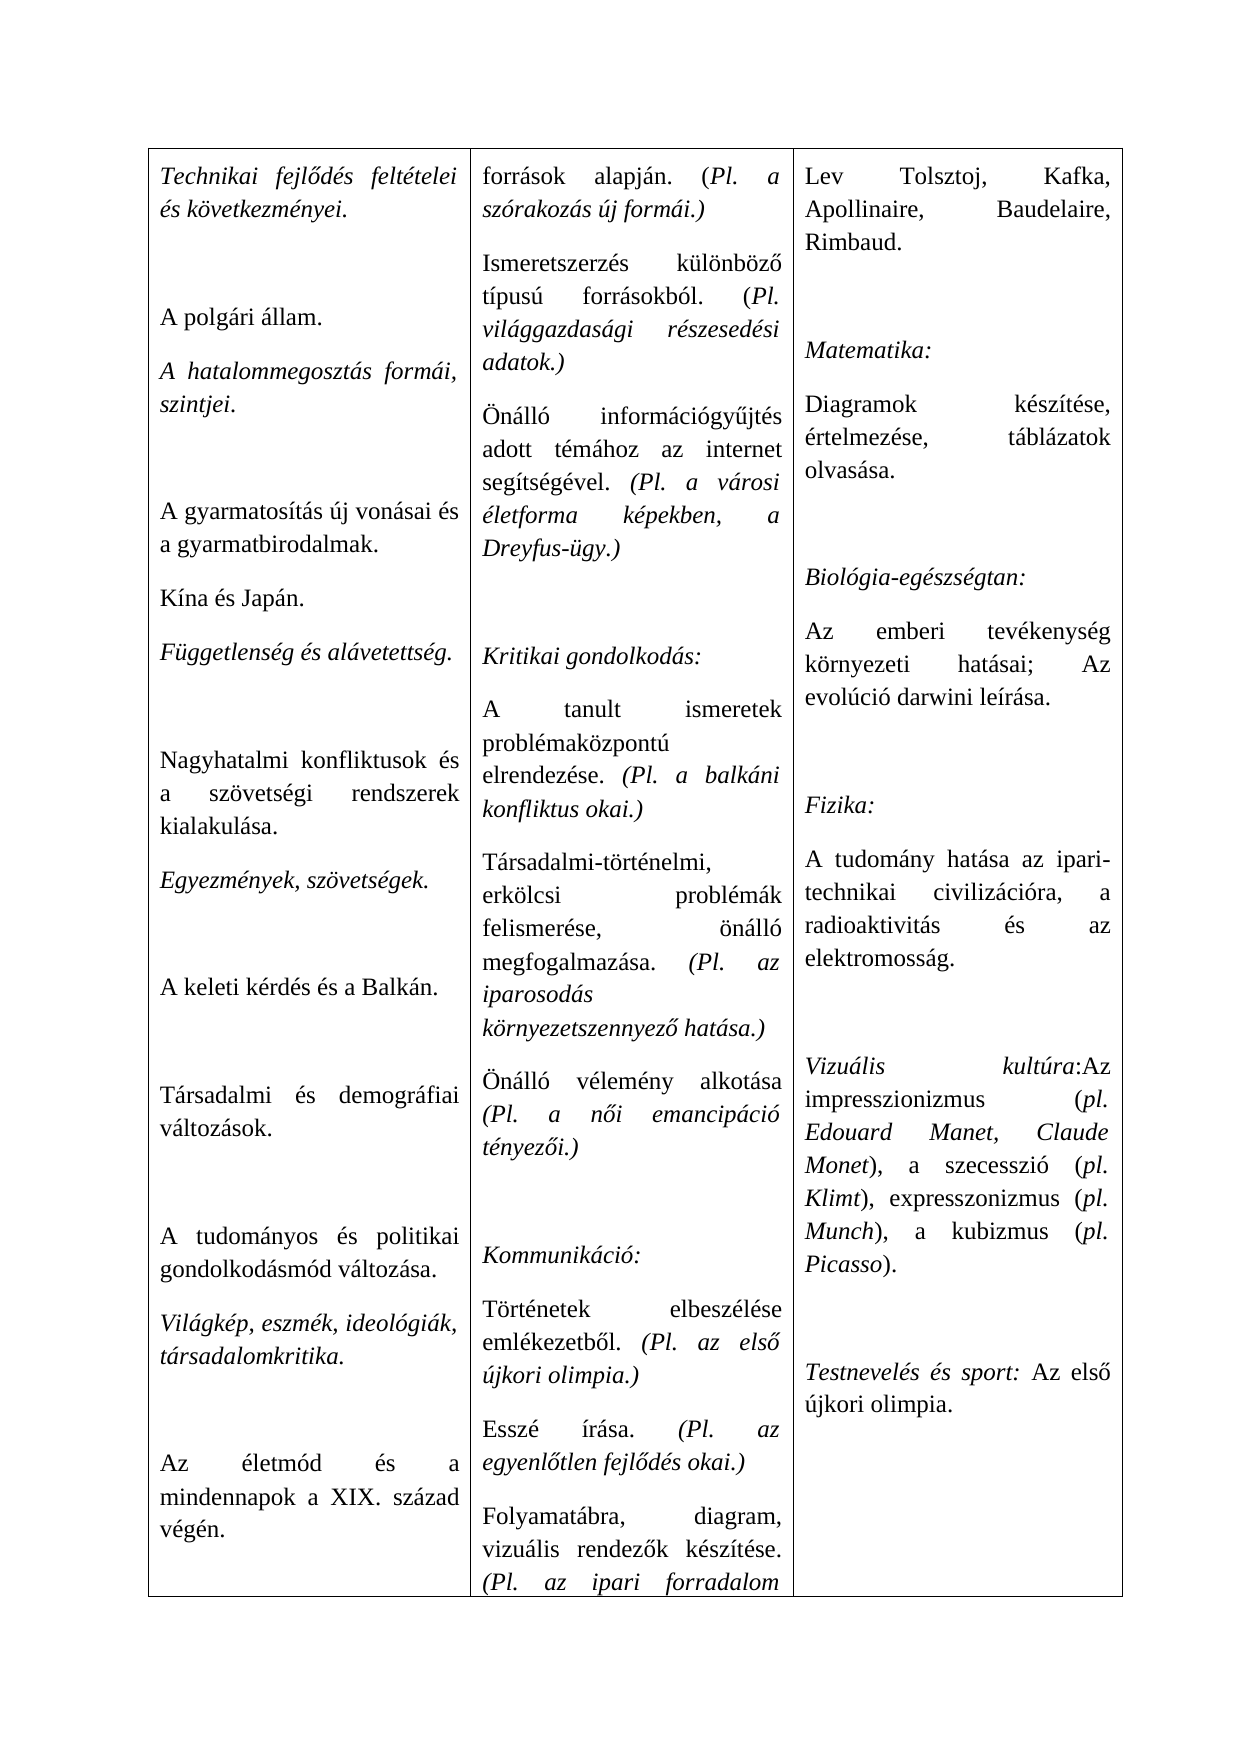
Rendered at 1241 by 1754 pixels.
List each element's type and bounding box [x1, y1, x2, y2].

table_cell [149, 149, 470, 1596]
table_cell [471, 149, 793, 1596]
table_cell [794, 149, 1122, 1596]
